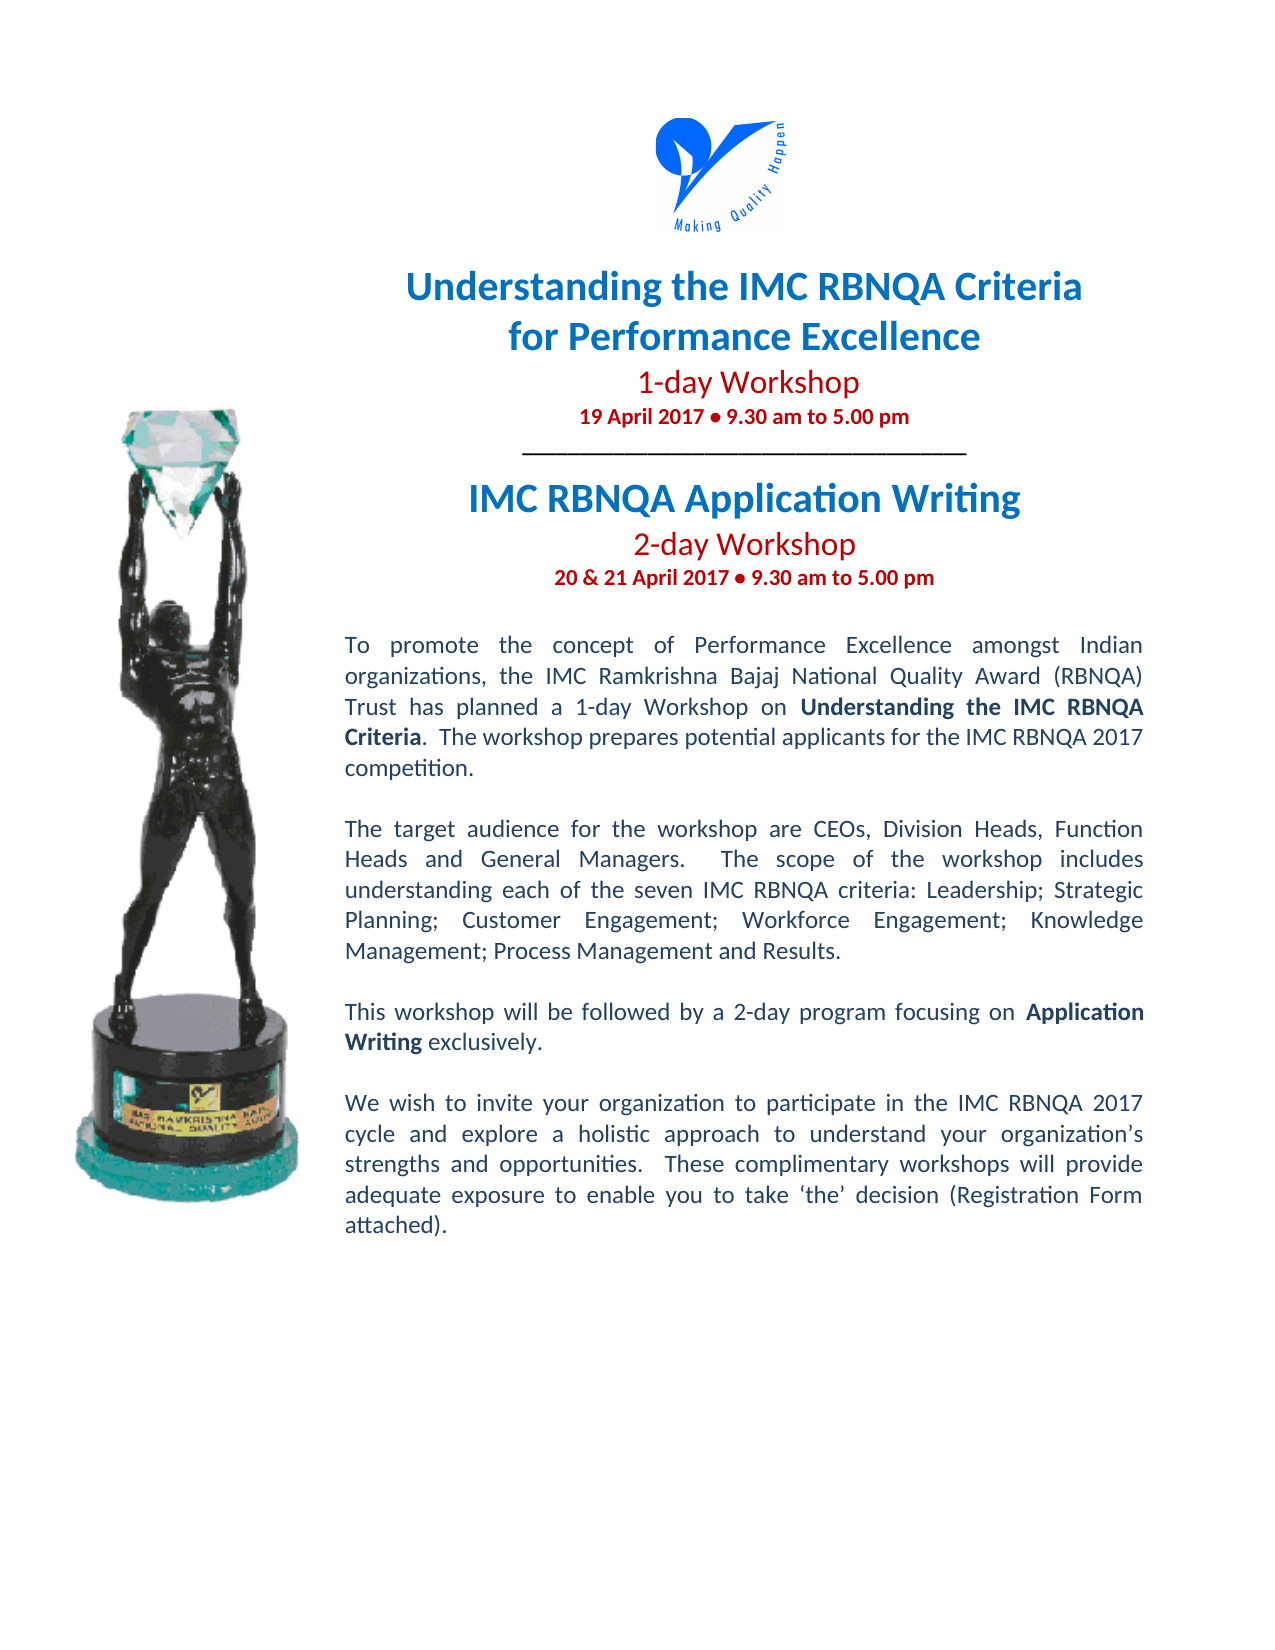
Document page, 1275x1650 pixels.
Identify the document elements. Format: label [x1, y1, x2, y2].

picture [655, 118, 787, 232]
picture [75, 406, 315, 1204]
